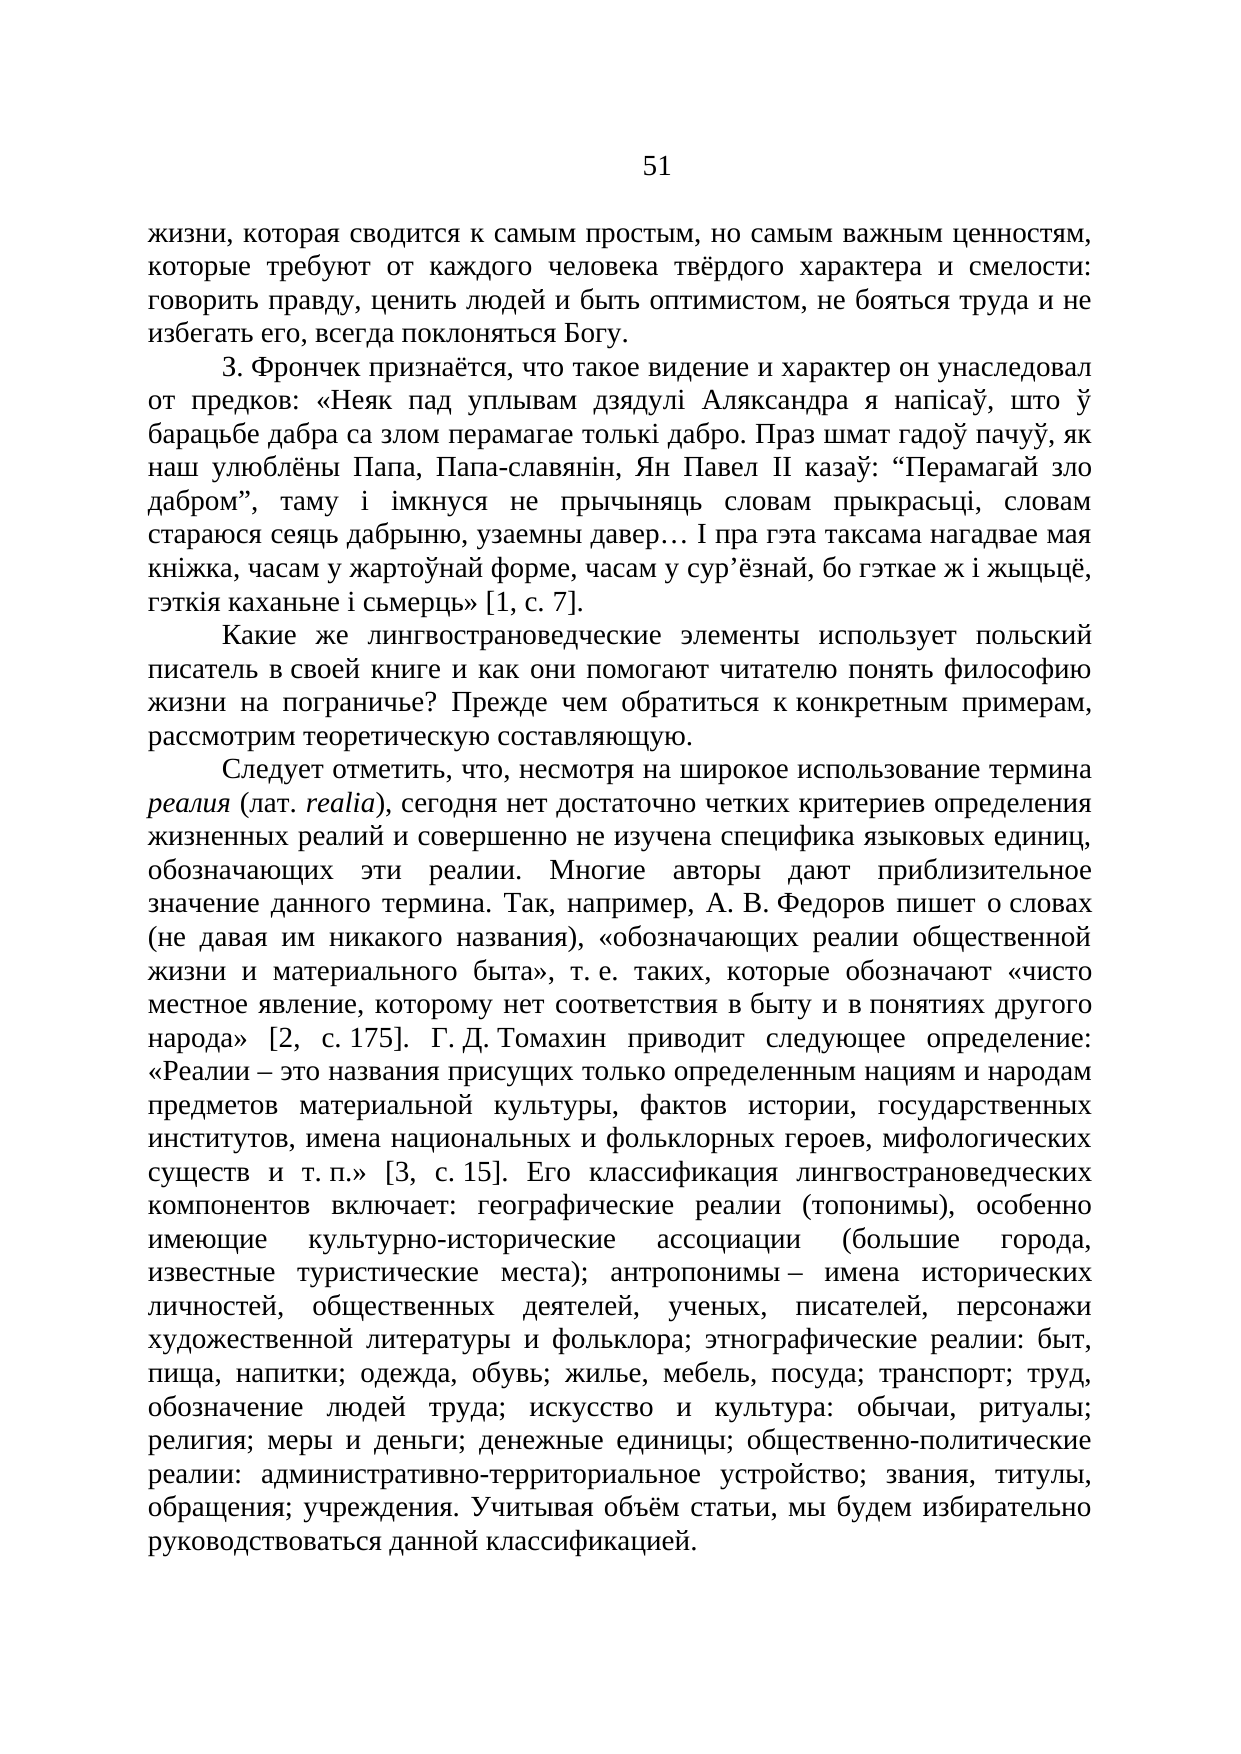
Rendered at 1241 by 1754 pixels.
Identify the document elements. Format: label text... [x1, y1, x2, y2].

text Какие же лингвострановедческие элементы использует польский писатель в своей книге и как они помогают читателю понять философию жизни на пограничье? Прежде чем обратиться к конкретным примерам, рассмотрим теоретическую составляющую. [148, 617, 1092, 751]
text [148, 215, 1092, 349]
text З. Фрончек признаётся, что такое видение и характер он унаследовал от предков: «Неяк пад уплывам дзядулі Аляксандра я напісаў, што ў барацьбе дабра са злом перамагае толькі дабро. Праз шмат гадоў пачуў, як наш улюблёны Папа, Папа-славянін, Ян Павел II казаў: “Перамагай зло дабром”, таму і імкнуся не прычыняць словам прыкрасьці, словам стараюся сеяць дабрыню, узаемны давер… І пра гэта таксама нагадвае мая кніжка, часам у жартоўнай форме, часам у сур’ёзнай, бо гэткае ж і жыцьцё, гэткія каханьне і сьмерць» [1, с. 7]. [148, 349, 1092, 617]
text Следует отметить, что, несмотря на широкое использование термина реалия (лат. realia), сегодня нет достаточно четких критериев определения жизненных реалий и совершенно не изучена специфика языковых единиц, обозначающих эти реалии. Многие авторы дают приблизительное значение данного термина. Так, например, А. В. Федоров пишет о словах (не давая им никакого названия), «обозначающих реалии общественной жизни и материального быта», т. е. таких, которые обозначают «чисто местное явление, которому нет соответствия в быту и в понятиях другого народа» [2, с. 175]. Г. Д. Томахин приводит следующее определение: «Реалии – это названия присущих только определенным нациям и народам предметов материальной культуры, фактов истории, государственных институтов, имена национальных и фольклорных героев, мифологических существ и т. п.» [3, с. 15]. Его классификация лингвострановедческих компонентов включает: географические реалии (топонимы), особенно имеющие культурно-исторические ассоциации (большие города, известные туристические места); антропонимы – имена исторических личностей, общественных деятелей, ученых, писателей, персонажи художественной литературы и фольклора; этнографические реалии: быт, пища, напитки; одежда, обувь; жилье, мебель, посуда; транспорт; труд, обозначение людей труда; искусство и культура: обычаи, ритуалы; религия; меры и деньги; денежные единицы; общественно-политические реалии: административно-территориальное устройство; звания, титулы, обращения; учреждения. Учитывая объём статьи, мы будем избирательно руководствоваться данной классификацией. [148, 751, 1092, 1556]
